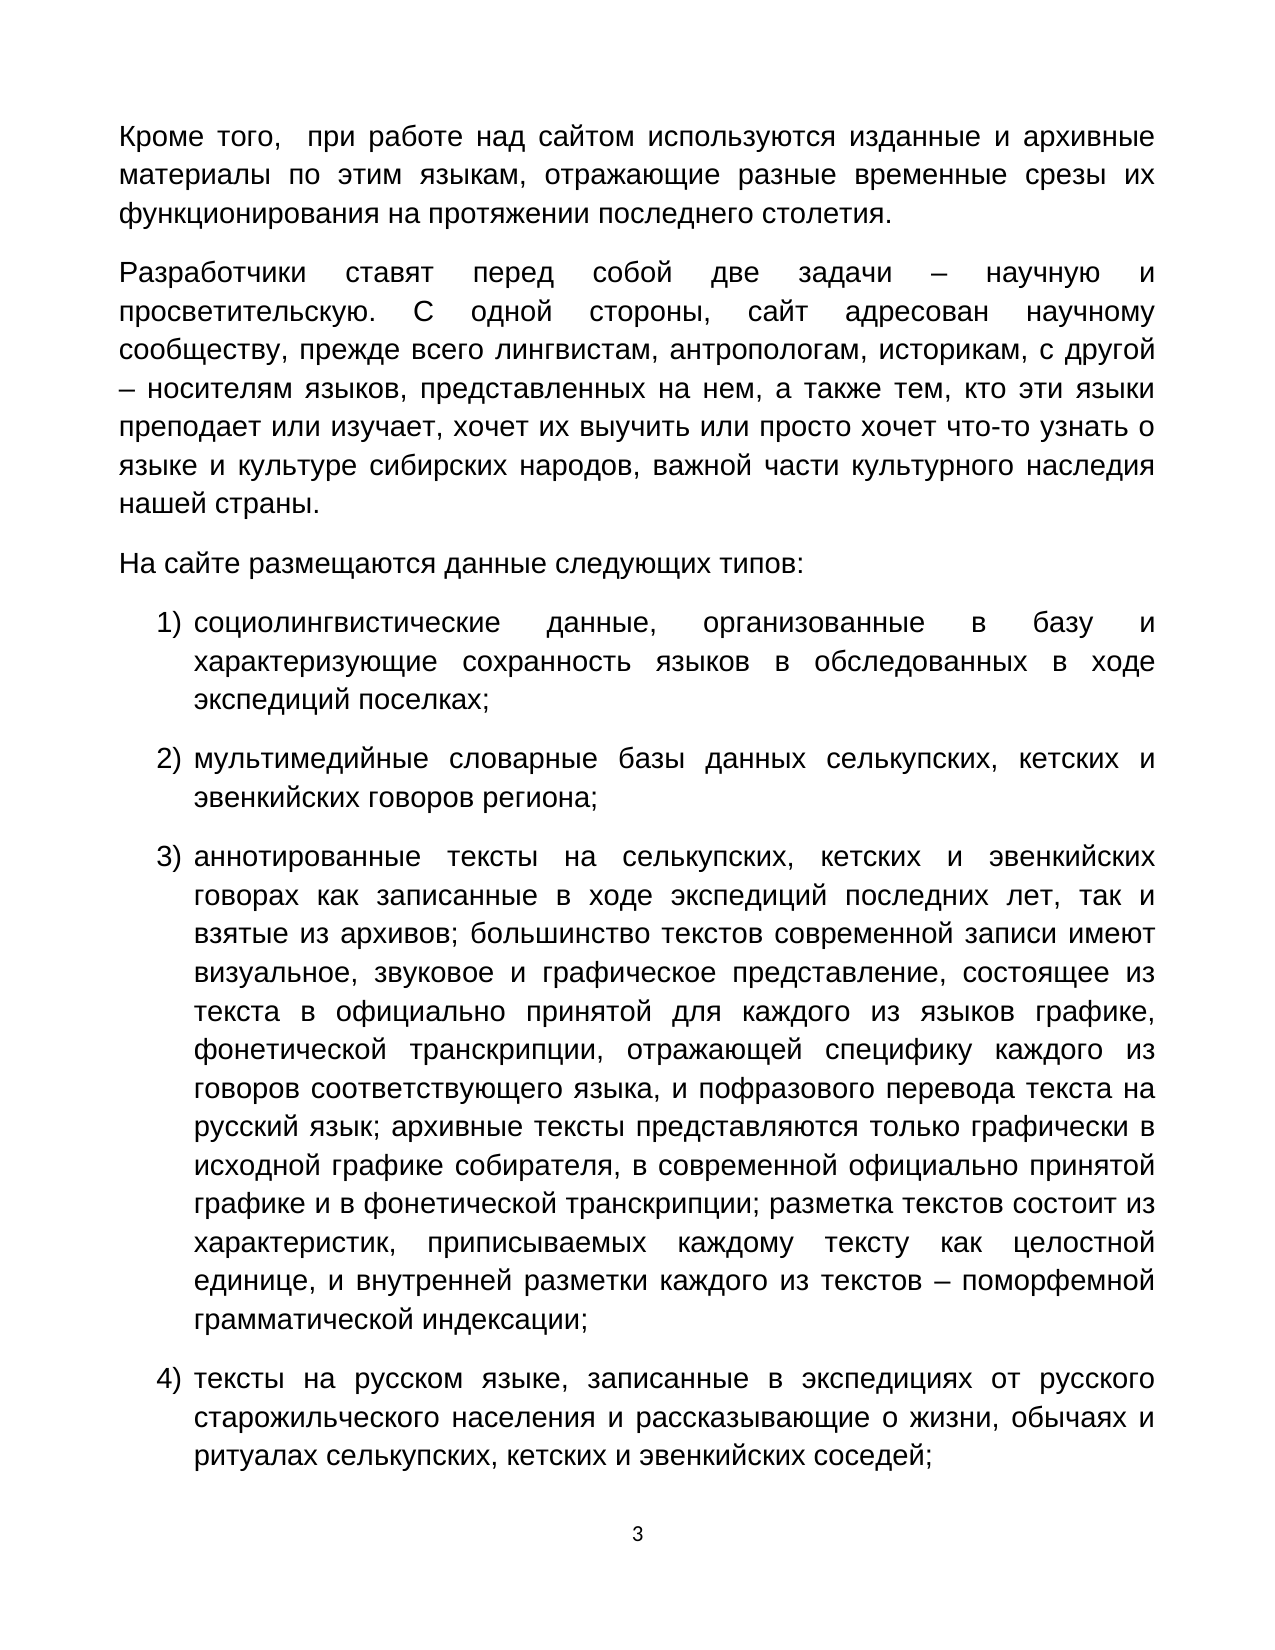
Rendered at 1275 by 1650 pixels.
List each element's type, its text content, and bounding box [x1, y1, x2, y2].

list тексты на русском языке, записанные в экспедициях от русского старожильческого населения и рассказывающие о жизни, обычаях и ритуалах селькупских, кетских и эвенкийских соседей; [156, 1361, 1156, 1472]
list социолингвистические данные, организованные в базу и характеризующие сохранность языков в обследованных в ходе экспедиций поселках; [156, 605, 1156, 716]
text Кроме того, при работе над сайтом используются изданные и архивные материалы по этим языкам, отражающие разные временные срезы их функционирования на протяжении последнего столетия. [118, 118, 1156, 229]
list аннотированные тексты на селькупских, кетских и эвенкийских говорах как записанные в ходе экспедиций последних лет, так и взятые из архивов; большинство текстов современной записи имеют визуальное, звуковое и графическое представление, состоящее из текста в официально принятой для каждого из языков графике, фонетической транскрипции, отражающей специфику каждого из говоров соответствующего языка, и пофразового перевода текста на русский язык; архивные тексты представляются только графически в исходной графике собирателя, в современной официально принятой графике и в фонетической транскрипции; разметка текстов состоит из характеристик, приписываемых каждому тексту как целостной единице, и внутренней разметки каждого из текстов – поморфемной грамматической индексации; [156, 839, 1156, 1335]
text На сайте размещаются данные следующих типов: [118, 546, 1156, 579]
list мультимедийные словарные базы данных селькупских, кетских и эвенкийских говоров региона; [156, 741, 1156, 813]
text Разработчики ставят перед собой две задачи – научную и просветительскую. С одной стороны, сайт адресован научному сообществу, прежде всего лингвистам, антропологам, историкам, с другой – носителям языков, представленных на нем, а также тем, кто эти языки преподает или изучает, хочет их выучить или просто хочет что-то узнать о языке и культуре сибирских народов, важной части культурного наследия нашей страны. [118, 255, 1156, 520]
